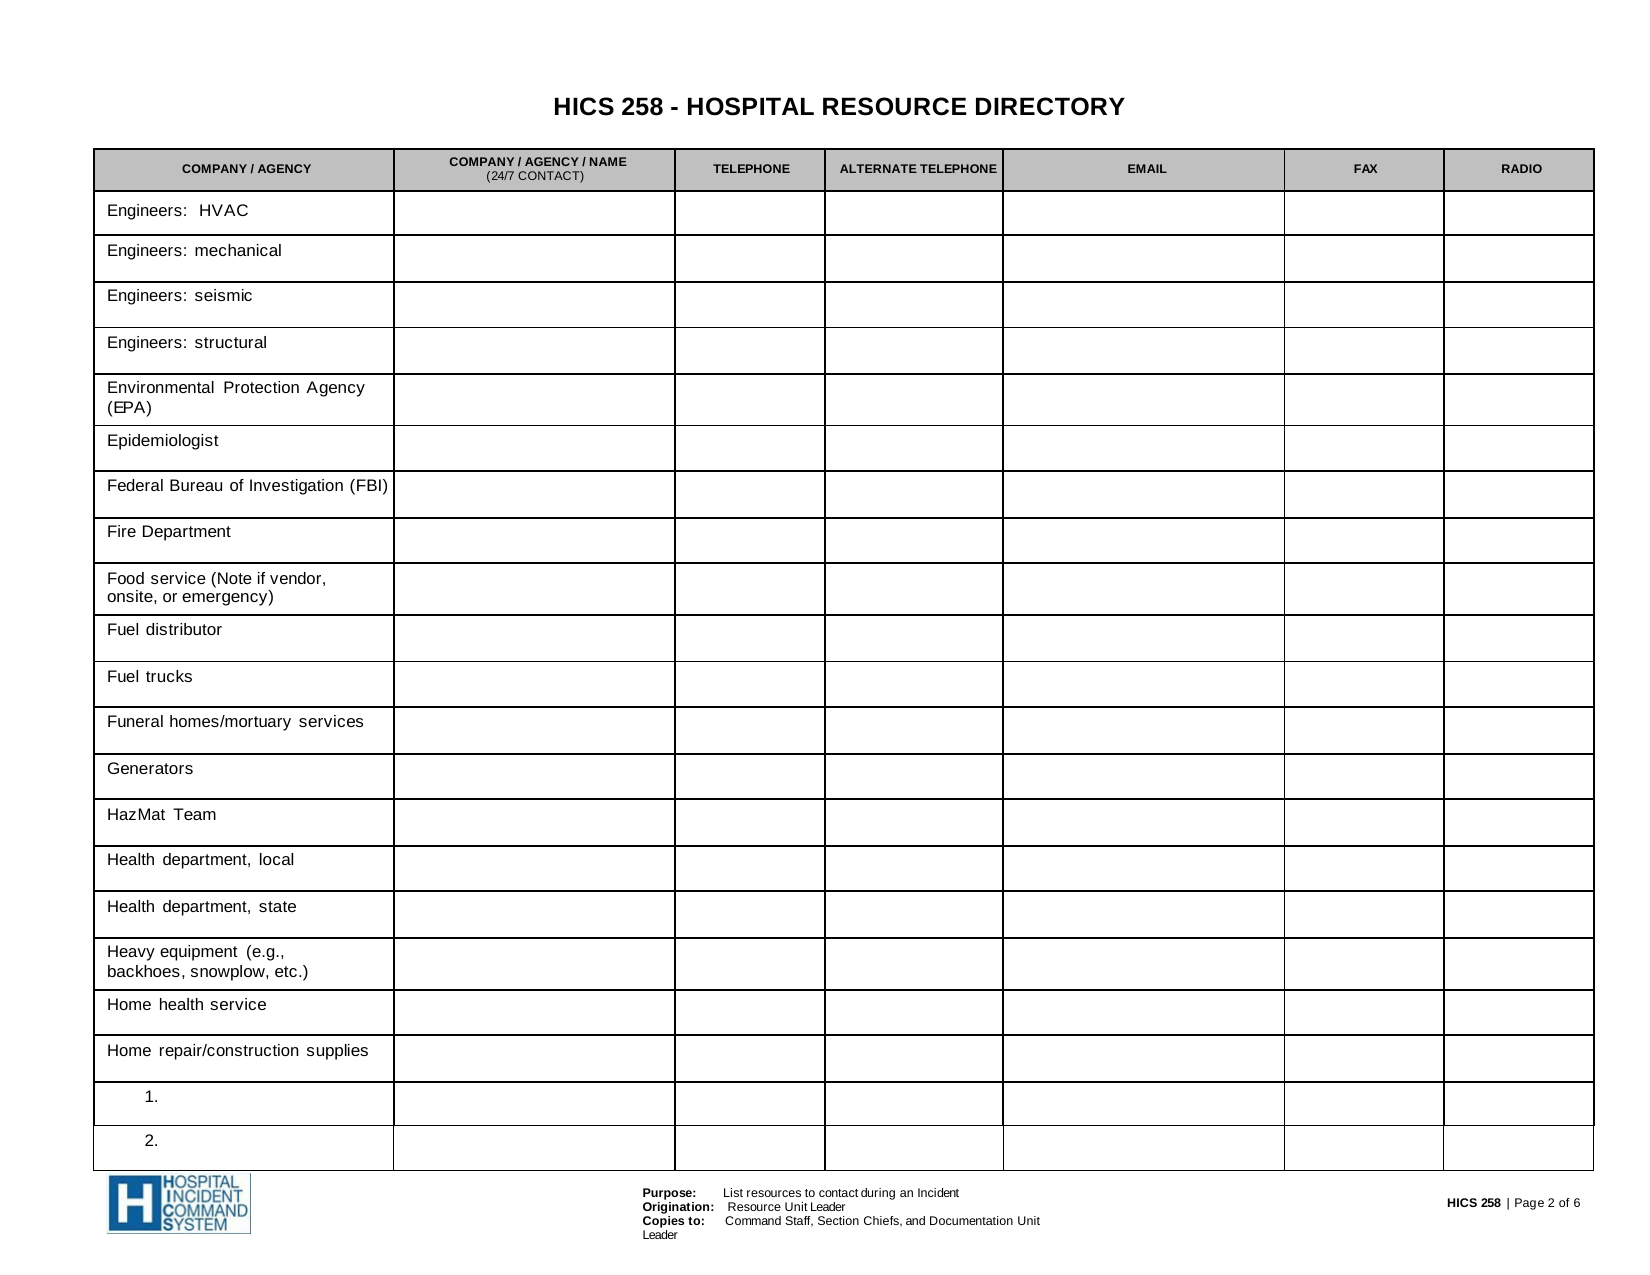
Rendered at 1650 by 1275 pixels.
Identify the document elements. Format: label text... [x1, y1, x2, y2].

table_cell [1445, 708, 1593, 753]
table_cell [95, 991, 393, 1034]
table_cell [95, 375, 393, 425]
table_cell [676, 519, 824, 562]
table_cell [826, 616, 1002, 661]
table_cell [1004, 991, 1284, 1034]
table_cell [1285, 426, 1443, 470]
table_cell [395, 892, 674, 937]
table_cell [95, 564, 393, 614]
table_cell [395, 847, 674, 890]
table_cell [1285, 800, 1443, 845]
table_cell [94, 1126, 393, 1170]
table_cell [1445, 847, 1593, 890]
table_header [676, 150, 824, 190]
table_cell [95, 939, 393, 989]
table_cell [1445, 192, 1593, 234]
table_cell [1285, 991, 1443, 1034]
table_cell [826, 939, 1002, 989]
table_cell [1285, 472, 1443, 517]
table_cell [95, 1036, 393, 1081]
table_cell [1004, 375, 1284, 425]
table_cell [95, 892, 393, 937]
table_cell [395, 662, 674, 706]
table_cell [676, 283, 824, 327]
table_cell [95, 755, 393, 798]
text Origination: Resource Unit Leader [642, 1200, 1062, 1214]
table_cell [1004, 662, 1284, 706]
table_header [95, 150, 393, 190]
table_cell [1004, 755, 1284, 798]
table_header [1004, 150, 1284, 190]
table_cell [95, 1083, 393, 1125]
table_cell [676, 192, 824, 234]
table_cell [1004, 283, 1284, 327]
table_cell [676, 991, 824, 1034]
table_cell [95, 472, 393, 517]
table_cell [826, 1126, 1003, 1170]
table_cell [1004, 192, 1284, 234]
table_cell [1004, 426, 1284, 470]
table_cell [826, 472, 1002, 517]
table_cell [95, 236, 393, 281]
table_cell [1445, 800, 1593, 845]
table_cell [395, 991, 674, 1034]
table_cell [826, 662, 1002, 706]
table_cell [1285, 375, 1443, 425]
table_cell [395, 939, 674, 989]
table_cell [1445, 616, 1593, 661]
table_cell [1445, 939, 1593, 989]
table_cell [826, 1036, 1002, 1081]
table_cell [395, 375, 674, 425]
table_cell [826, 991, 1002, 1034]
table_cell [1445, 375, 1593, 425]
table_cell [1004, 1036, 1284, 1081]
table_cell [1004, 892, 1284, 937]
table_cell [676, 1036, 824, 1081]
text Copies to: Command Staff, Section Chiefs, and Documentation Unit Leader [642, 1214, 1066, 1242]
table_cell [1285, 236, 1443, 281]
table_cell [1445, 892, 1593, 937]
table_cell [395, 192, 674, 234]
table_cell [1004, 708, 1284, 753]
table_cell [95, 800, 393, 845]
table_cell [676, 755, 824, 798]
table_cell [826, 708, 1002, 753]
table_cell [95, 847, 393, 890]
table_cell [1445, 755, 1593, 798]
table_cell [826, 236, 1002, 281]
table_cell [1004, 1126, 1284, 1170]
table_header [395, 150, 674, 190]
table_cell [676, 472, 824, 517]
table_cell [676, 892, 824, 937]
text HICS 258 | Page 2 of 6 [1447, 1195, 1610, 1210]
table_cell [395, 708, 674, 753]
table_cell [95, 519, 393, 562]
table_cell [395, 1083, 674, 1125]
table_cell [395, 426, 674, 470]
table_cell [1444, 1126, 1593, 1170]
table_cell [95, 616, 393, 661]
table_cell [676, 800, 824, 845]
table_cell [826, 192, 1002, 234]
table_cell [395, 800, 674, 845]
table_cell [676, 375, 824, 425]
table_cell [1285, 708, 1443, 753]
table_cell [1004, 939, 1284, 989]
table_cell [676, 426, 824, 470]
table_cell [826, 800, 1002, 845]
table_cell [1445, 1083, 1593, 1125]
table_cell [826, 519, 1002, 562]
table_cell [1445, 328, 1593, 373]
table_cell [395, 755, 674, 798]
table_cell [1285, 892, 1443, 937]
text Purpose: List resources to contact during an Incident [642, 1186, 1062, 1200]
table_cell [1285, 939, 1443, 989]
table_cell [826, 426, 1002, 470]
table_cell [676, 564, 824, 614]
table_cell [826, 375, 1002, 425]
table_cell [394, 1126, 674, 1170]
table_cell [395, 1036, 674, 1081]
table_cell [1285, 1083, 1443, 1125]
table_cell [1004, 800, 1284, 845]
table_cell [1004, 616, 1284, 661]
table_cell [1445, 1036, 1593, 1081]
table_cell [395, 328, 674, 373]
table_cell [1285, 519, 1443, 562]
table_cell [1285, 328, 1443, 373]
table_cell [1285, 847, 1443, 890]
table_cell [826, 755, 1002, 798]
picture [106, 1173, 251, 1234]
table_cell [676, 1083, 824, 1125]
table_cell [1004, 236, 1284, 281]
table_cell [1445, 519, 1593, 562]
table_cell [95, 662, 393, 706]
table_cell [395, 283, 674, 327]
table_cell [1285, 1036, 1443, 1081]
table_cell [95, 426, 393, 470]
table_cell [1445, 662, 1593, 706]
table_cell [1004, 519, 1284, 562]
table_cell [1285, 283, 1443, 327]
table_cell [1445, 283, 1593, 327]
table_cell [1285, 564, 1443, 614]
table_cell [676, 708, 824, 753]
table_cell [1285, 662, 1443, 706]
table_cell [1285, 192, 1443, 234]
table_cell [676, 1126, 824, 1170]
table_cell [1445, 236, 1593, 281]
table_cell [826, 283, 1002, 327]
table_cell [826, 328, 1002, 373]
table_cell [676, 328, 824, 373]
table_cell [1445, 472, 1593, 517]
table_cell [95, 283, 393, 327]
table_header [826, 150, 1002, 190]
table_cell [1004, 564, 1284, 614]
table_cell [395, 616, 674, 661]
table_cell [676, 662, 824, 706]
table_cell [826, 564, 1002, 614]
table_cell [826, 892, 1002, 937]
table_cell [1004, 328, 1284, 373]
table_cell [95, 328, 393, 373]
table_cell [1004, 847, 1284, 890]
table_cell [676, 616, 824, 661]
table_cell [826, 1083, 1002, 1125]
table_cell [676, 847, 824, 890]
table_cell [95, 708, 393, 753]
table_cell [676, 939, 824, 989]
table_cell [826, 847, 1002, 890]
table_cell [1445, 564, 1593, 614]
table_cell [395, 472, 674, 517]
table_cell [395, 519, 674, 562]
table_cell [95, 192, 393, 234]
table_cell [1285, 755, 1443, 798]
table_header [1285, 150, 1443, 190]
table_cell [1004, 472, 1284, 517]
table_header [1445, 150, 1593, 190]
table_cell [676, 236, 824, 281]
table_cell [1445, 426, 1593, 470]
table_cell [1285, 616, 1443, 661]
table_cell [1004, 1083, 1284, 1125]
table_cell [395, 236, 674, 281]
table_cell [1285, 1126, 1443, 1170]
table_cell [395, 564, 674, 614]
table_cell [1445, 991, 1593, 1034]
